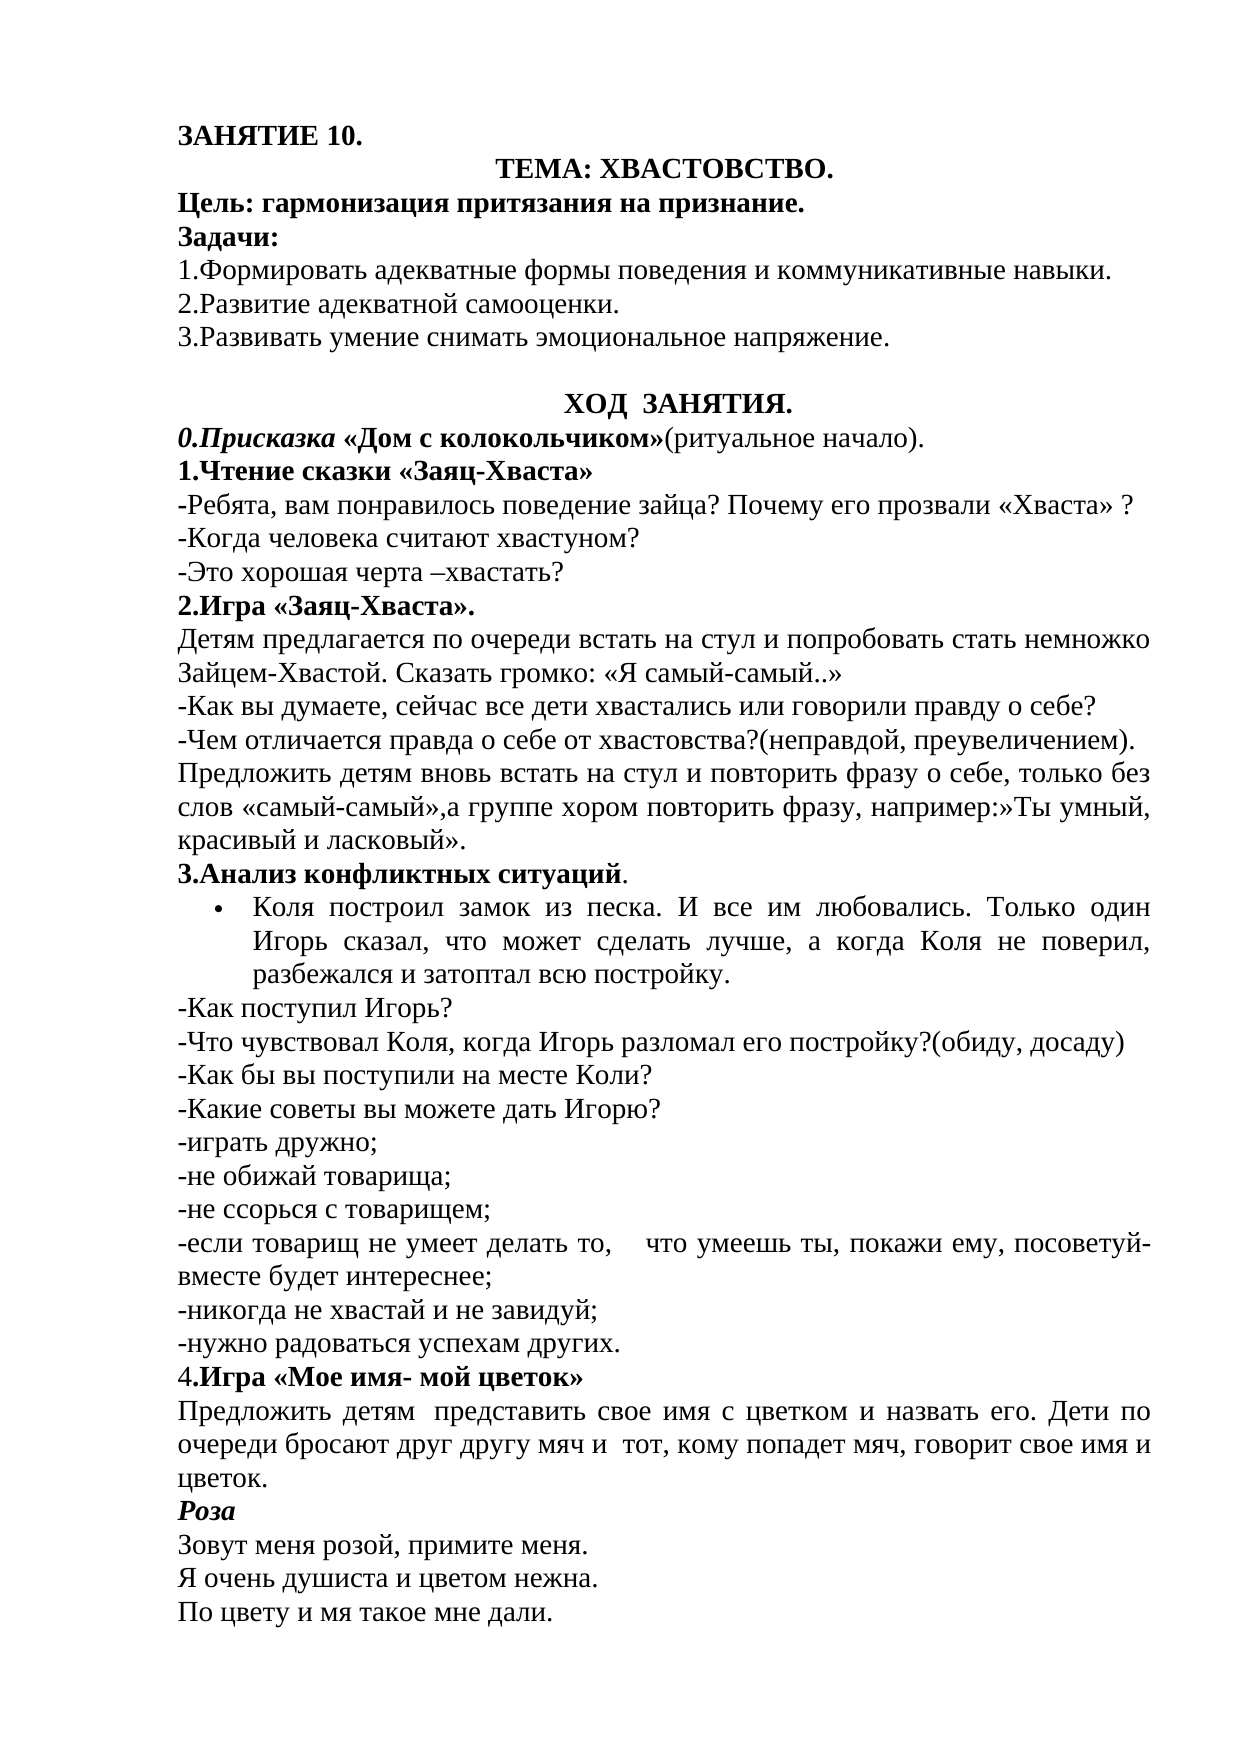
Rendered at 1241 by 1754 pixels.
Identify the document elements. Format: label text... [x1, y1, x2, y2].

text Предложить детям представить свое имя с цветком и назвать его. Дети по очереди бросают друг другу мяч и тот, кому попадет мяч, говорит свое имя и цветок. [177, 1393, 1152, 1493]
text 3.Анализ конфликтных ситуаций. [177, 856, 1152, 889]
text -не ссорься с товарищем; [177, 1191, 1152, 1225]
text 1.Формировать адекватные формы поведения и коммуникативные навыки. [177, 252, 1152, 286]
text 3.Развивать умение снимать эмоциональное напряжение. [177, 319, 1152, 353]
text 2.Игра «Заяц-Хваста». [177, 588, 1152, 621]
text -Как бы вы поступили на месте Коли? [177, 1057, 1152, 1091]
text 0.Присказка «Дом с колокольчиком»(ритуальное начало). [177, 420, 1152, 453]
text -Это хорошая черта –хвастать? [177, 554, 1152, 588]
text -Как поступил Игорь? [177, 990, 1152, 1024]
text Задачи: [177, 219, 1152, 252]
text Детям предлагается по очереди встать на стул и попробовать стать немножко Зайцем-Хвастой. Сказать громко: «Я самый-самый..» [177, 621, 1152, 688]
text Предложить детям вновь встать на стул и повторить фразу о себе, только без слов «самый-самый»,а группе хором повторить фразу, например:»Ты умный, красивый и ласковый». [177, 755, 1152, 856]
text ЗАНЯТИЕ 10. [177, 118, 1152, 152]
text Зовут меня розой, примите меня. [177, 1527, 1152, 1560]
text -Как вы думаете, сейчас все дети хвастались или говорили правду о себе? [177, 688, 1152, 722]
text -Какие советы вы можете дать Игорю? [177, 1091, 1152, 1124]
text -Чем отличается правда о себе от хвастовства?(неправдой, преувеличением). [177, 722, 1152, 755]
list Коля построил замок из песка. И все им любовались. Только один Игорь сказал, что может сделать лучше, а когда Коля не поверил, разбежался и затоптал всю постройку. [215, 889, 1152, 990]
text -Ребята, вам понравилось поведение зайца? Почему его прозвали «Хваста» ? [177, 487, 1152, 521]
text -никогда не хвастай и не завидуй; [177, 1292, 1152, 1326]
text 1.Чтение сказки «Заяц-Хваста» [177, 453, 1152, 487]
text -если товарищ не умеет делать то, что умеешь ты, покажи ему, посоветуй- вместе будет интереснее; [177, 1225, 1152, 1292]
text По цвету и мя такое мне дали. [177, 1594, 1152, 1627]
text 2.Развитие адекватной самооценки. [177, 286, 1152, 319]
text -Что чувствовал Коля, когда Игорь разломал его постройку?(обиду, досаду) [177, 1024, 1152, 1057]
text -играть дружно; [177, 1124, 1152, 1158]
text -не обижай товарища; [177, 1158, 1152, 1191]
text Цель: гармонизация притязания на признание. [177, 185, 1152, 219]
text Роза [177, 1493, 1152, 1527]
text ХОД ЗАНЯТИЯ. [177, 386, 1152, 420]
text -Когда человека считают хвастуном? [177, 521, 1152, 554]
text Я очень душиста и цветом нежна. [177, 1560, 1152, 1594]
text -нужно радоваться успехам других. [177, 1326, 1152, 1359]
text 4.Игра «Мое имя- мой цветок» [177, 1359, 1152, 1393]
text ТЕМА: ХВАСТОВСТВО. [177, 152, 1152, 185]
